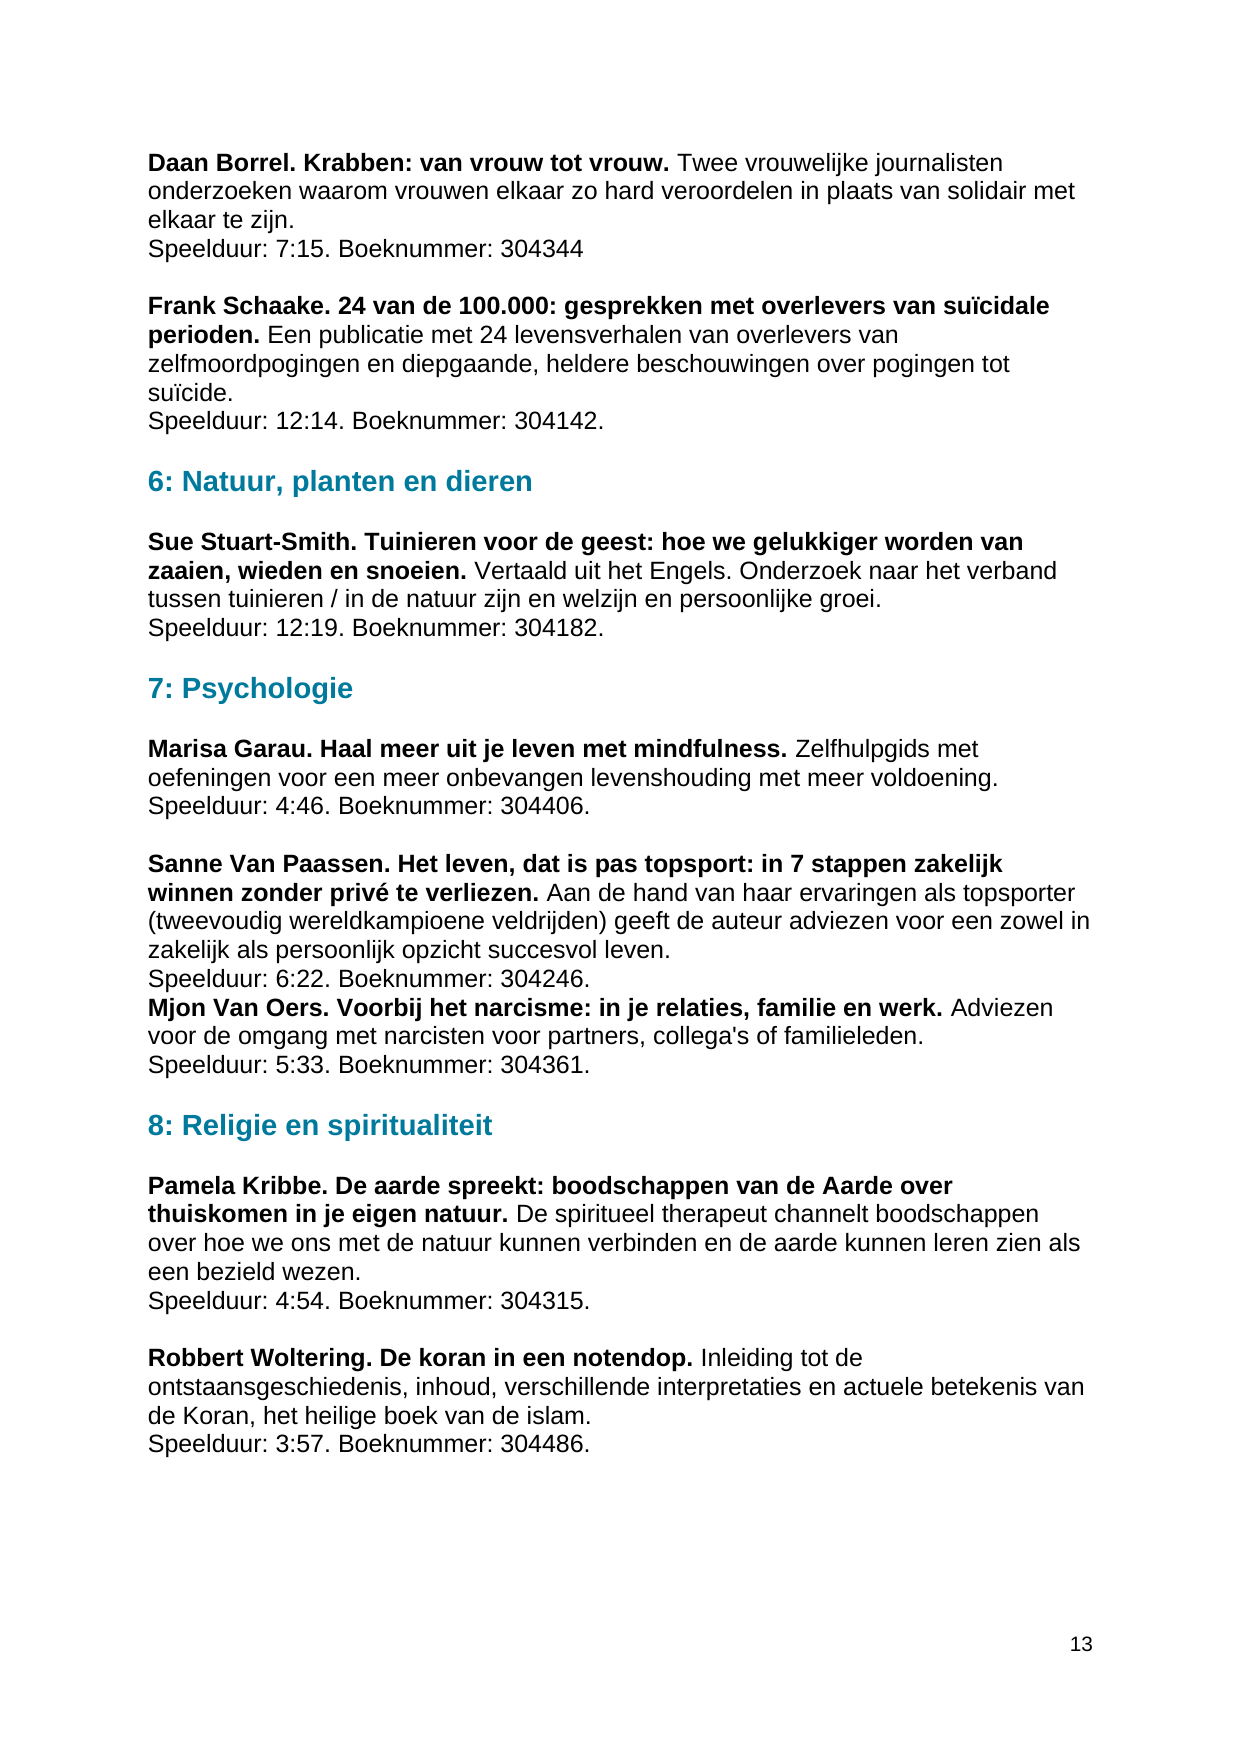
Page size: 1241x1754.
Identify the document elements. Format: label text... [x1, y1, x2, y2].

text Daan Borrel. Krabben: van vrouw tot vrouw. Twee vrouwelijke journalisten onderzoeken waarom vrouwen elkaar zo hard veroordelen in plaats van solidair met elkaar te zijn. [148, 148, 1093, 234]
text Speelduur: 7:15. Boeknummer: 304344 [148, 234, 1093, 263]
text Speelduur: 12:19. Boeknummer: 304182. [148, 613, 1093, 642]
subtitle 6: Natuur, planten en dieren [148, 464, 1093, 498]
text Speelduur: 5:33. Boeknummer: 304361. [148, 1050, 1093, 1079]
text Sanne Van Paassen. Het leven, dat is pas topsport: in 7 stappen zakelijk winnen zonder privé te verliezen. Aan de hand van haar ervaringen als topsporter (tweevoudig wereldkampioene veldrijden) geeft de auteur adviezen voor een zowel in zakelijk als persoonlijk opzicht succesvol leven. [148, 849, 1093, 964]
text Sue Stuart-Smith. Tuinieren voor de geest: hoe we gelukkiger worden van zaaien, wieden en snoeien. Vertaald uit het Engels. Onderzoek naar het verband tussen tuinieren / in de natuur zijn en welzijn en persoonlijke groei. [148, 527, 1093, 613]
text Speelduur: 4:46. Boeknummer: 304406. [148, 791, 1093, 820]
text Marisa Garau. Haal meer uit je leven met mindfulness. Zelfhulpgids met oefeningen voor een meer onbevangen levenshouding met meer voldoening. [148, 734, 1093, 791]
text Speelduur: 12:14. Boeknummer: 304142. [148, 406, 1093, 435]
text Speelduur: 6:22. Boeknummer: 304246. [148, 964, 1093, 993]
text Speelduur: 3:57. Boeknummer: 304486. [148, 1429, 1093, 1458]
subtitle 8: Religie en spiritualiteit [148, 1108, 1093, 1142]
text Mjon Van Oers. Voorbij het narcisme: in je relaties, familie en werk. Adviezen voor de omgang met narcisten voor partners, collega's of familieleden. [148, 993, 1093, 1050]
subtitle 7: Psychologie [148, 671, 1093, 705]
text Speelduur: 4:54. Boeknummer: 304315. [148, 1286, 1093, 1314]
text Robbert Woltering. De koran in een notendop. Inleiding tot de ontstaansgeschiedenis, inhoud, verschillende interpretaties en actuele betekenis van de Koran, het heilige boek van de islam. [148, 1343, 1093, 1429]
text Frank Schaake. 24 van de 100.000: gesprekken met overlevers van suïcidale perioden. Een publicatie met 24 levensverhalen van overlevers van zelfmoordpogingen en diepgaande, heldere beschouwingen over pogingen tot suïcide. [148, 291, 1093, 406]
text Pamela Kribbe. De aarde spreekt: boodschappen van de Aarde over thuiskomen in je eigen natuur. De spiritueel therapeut channelt boodschappen over hoe we ons met de natuur kunnen verbinden en de aarde kunnen leren zien als een bezield wezen. [148, 1171, 1093, 1286]
